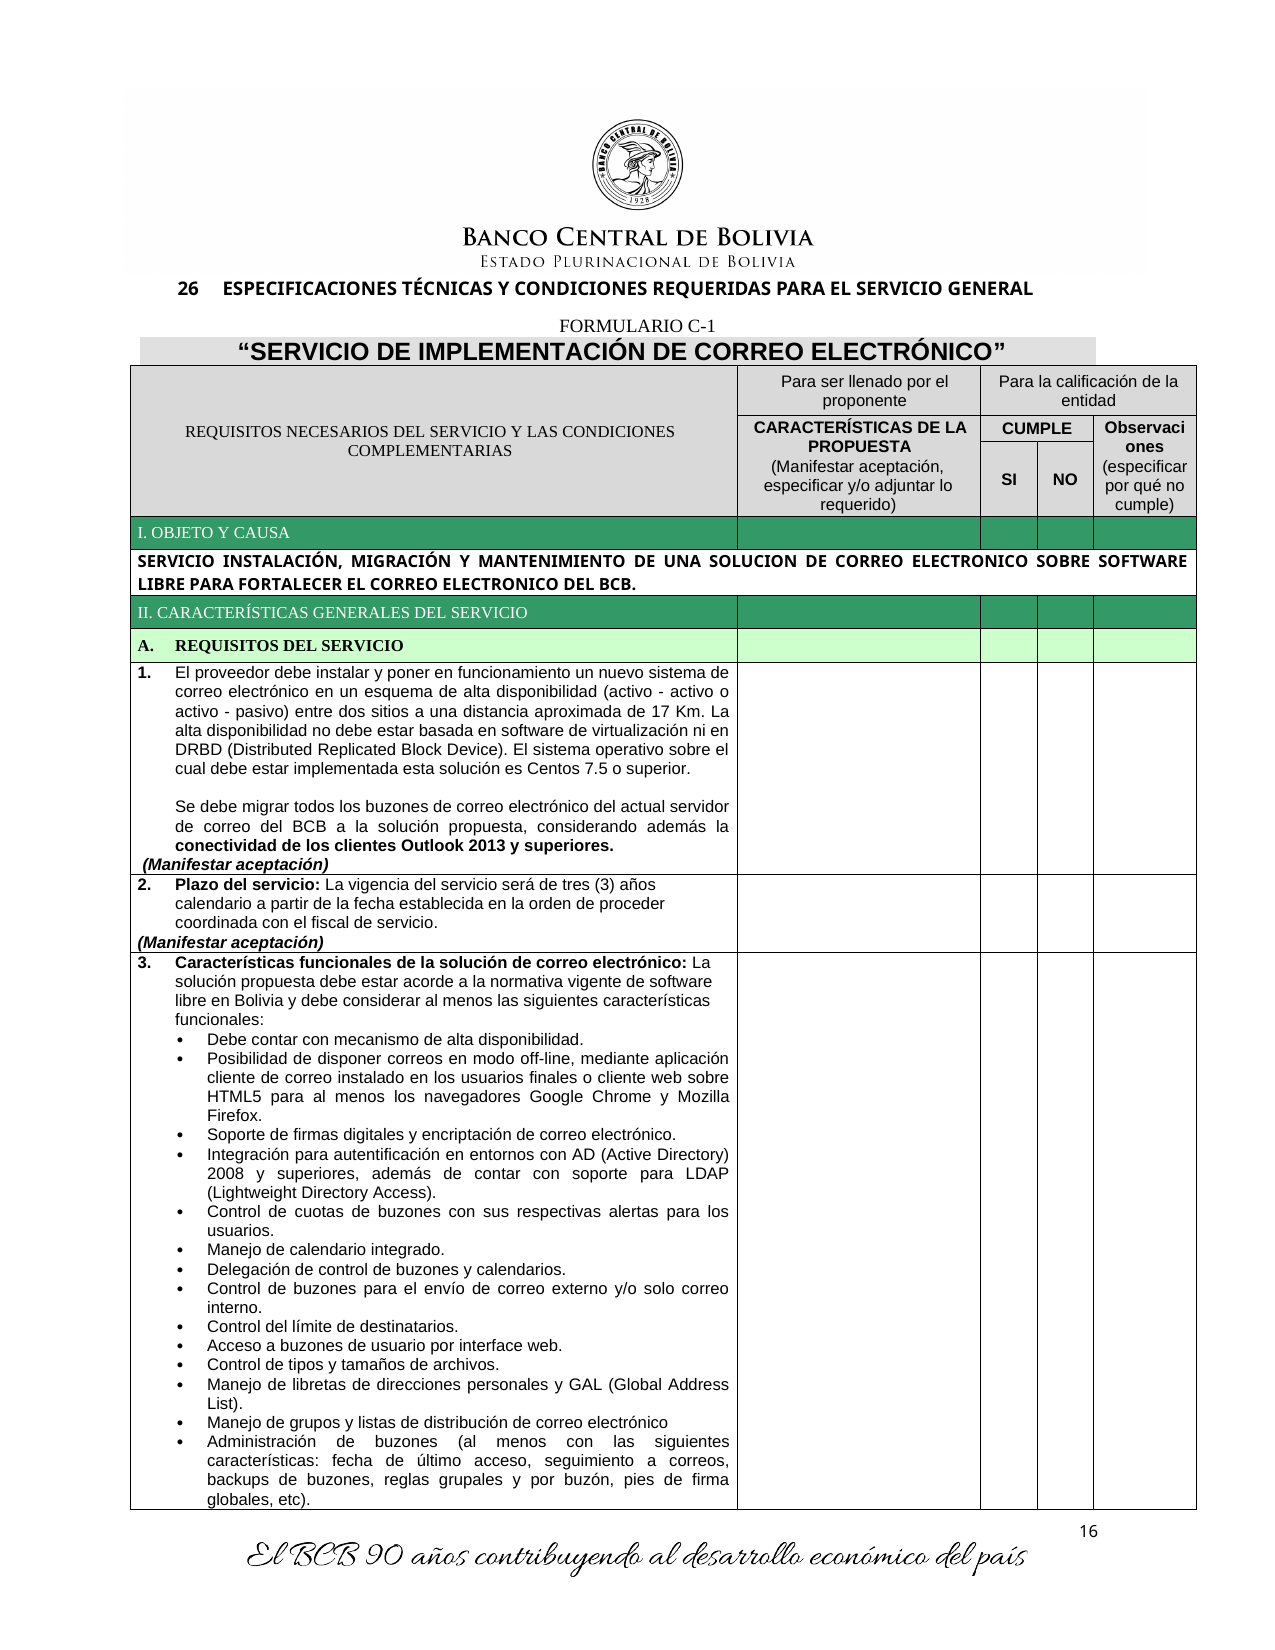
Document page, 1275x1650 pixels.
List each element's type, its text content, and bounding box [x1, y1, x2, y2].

table_cell Características funcionales de la solución de correo electrónico: La solución propuesta debe estar acorde a la normativa vigente de software libre en Bolivia y debe considerar al menos las siguientes características funcionales: Debe contar con mecanismo de alta disponibilidad. Posibilidad de disponer correos en modo off-line, mediante aplicación cliente de correo instalado en los usuarios finales o cliente web sobre HTML5 para al menos los navegadores Google Chrome y Mozilla Firefox. Soporte de firmas digitales y encriptación de correo electrónico. Integración para autentificación en entornos con AD (Active Directory) 2008 y superiores, además de contar con soporte para LDAP (Lightweight Directory Access). Control de cuotas de buzones con sus respectivas alertas para los usuarios. Manejo de calendario integrado. Delegación de control de buzones y calendarios. Control de buzones para el envío de correo externo y/o solo correo interno. Control del límite de destinatarios. Acceso a buzones de usuario por interface web. Control de tipos y tamaños de archivos. Manejo de libretas de direcciones personales y GAL (Global Address List). Manejo de grupos y listas de distribución de correo electrónico Administración de buzones (al menos con las siguientes características: fecha de último acceso, seguimiento a correos, backups de buzones, reglas grupales y por buzón, pies de firma globales, etc). Integración con dispositivos móviles mediante cuentas tipo Active Sync. Soporte de al menos los siguientes estados de buzones de correo electrónico activo, cerrado, bloqueado y mantenimiento. Backup sin interrupción de servicio. Administracion del servicio de correo electrónico via consola web y/o CLI (Command Line Interface). Así mismo, se debe personalizar la interface web de la solución implementada tomando como referencia el manual de imagen corporativa del BCB. (Manifestar aceptación) [131, 953, 737, 1508]
table_cell [981, 629, 1037, 662]
table_header REQUISITOS NECESARIOS DEL SERVICIO Y LAS CONDICIONES COMPLEMENTARIAS [131, 366, 737, 516]
title ESPECIFICACIONES TÉCNICAS Y CONDICIONES REQUERIDAS PARA EL SERVICIO GENERAL [177, 274, 1098, 301]
table_cell [981, 596, 1037, 628]
table_cell [1038, 875, 1093, 952]
table_cell [981, 953, 1037, 1508]
table_cell [1094, 596, 1196, 628]
table_cell [738, 517, 980, 549]
table_cell II. CARACTERÍSTICAS GENERALES DEL SERVICIO [131, 596, 737, 628]
table_cell I. OBJETO Y CAUSA [131, 517, 737, 549]
table_cell Observaciones (especificar por qué no cumple) [1094, 416, 1196, 516]
table_cell [1094, 629, 1196, 662]
table_cell [738, 596, 980, 628]
table_cell [1038, 517, 1093, 549]
table_cell SERVICIO INSTALACIÓN, MIGRACIÓN Y MANTENIMIENTO DE UNA SOLUCION DE CORREO ELECTRONICO SOBRE SOFTWARE LIBRE PARA FORTALECER EL CORREO ELECTRONICO DEL BCB. [131, 550, 1196, 595]
table_cell [738, 953, 980, 1508]
table_cell [738, 875, 980, 952]
table_cell [1038, 629, 1093, 662]
table_cell [738, 629, 980, 662]
table_cell [981, 875, 1037, 952]
table_cell CUMPLE [981, 416, 1093, 441]
title FORMULARIO C-1 [177, 315, 1098, 337]
table_header Para ser llenado por el proponente [738, 366, 980, 415]
table_cell CARACTERÍSTICAS DE LA PROPUESTA (Manifestar aceptación, especificar y/o adjuntar lo requerido) [738, 416, 980, 516]
text “SERVICIO DE IMPLEMENTACIÓN DE CORREO ELECTRÓNICO” [140, 337, 1096, 365]
table_cell [738, 663, 980, 874]
table_cell [1094, 875, 1196, 952]
table_cell [1038, 663, 1093, 874]
table_cell [981, 663, 1037, 874]
table_cell REQUISITOS DEL SERVICIO [131, 629, 737, 662]
table_cell [1038, 596, 1093, 628]
picture [122, 89, 1147, 274]
table_cell [1094, 953, 1196, 1508]
picture [247, 1542, 1028, 1577]
table_header Para la calificación de la entidad [981, 366, 1196, 415]
table_cell [1038, 953, 1093, 1508]
table_cell NO [1038, 442, 1093, 516]
table_cell [1094, 517, 1196, 549]
table_cell SI [981, 442, 1037, 516]
table_cell Plazo del servicio: La vigencia del servicio será de tres (3) años calendario a partir de la fecha establecida en la orden de proceder coordinada con el fiscal de servicio. (Manifestar aceptación) [131, 875, 737, 952]
table_cell [1094, 663, 1196, 874]
table_cell El proveedor debe instalar y poner en funcionamiento un nuevo sistema de correo electrónico en un esquema de alta disponibilidad (activo - activo o activo - pasivo) entre dos sitios a una distancia aproximada de 17 Km. La alta disponibilidad no debe estar basada en software de virtualización ni en DRBD (Distributed Replicated Block Device). El sistema operativo sobre el cual debe estar implementada esta solución es Centos 7.5 o superior. Se debe migrar todos los buzones de correo electrónico del actual servidor de correo del BCB a la solución propuesta, considerando además la conectividad de los clientes Outlook 2013 y superiores. (Manifestar aceptación) [131, 663, 737, 874]
table_cell [981, 517, 1037, 549]
